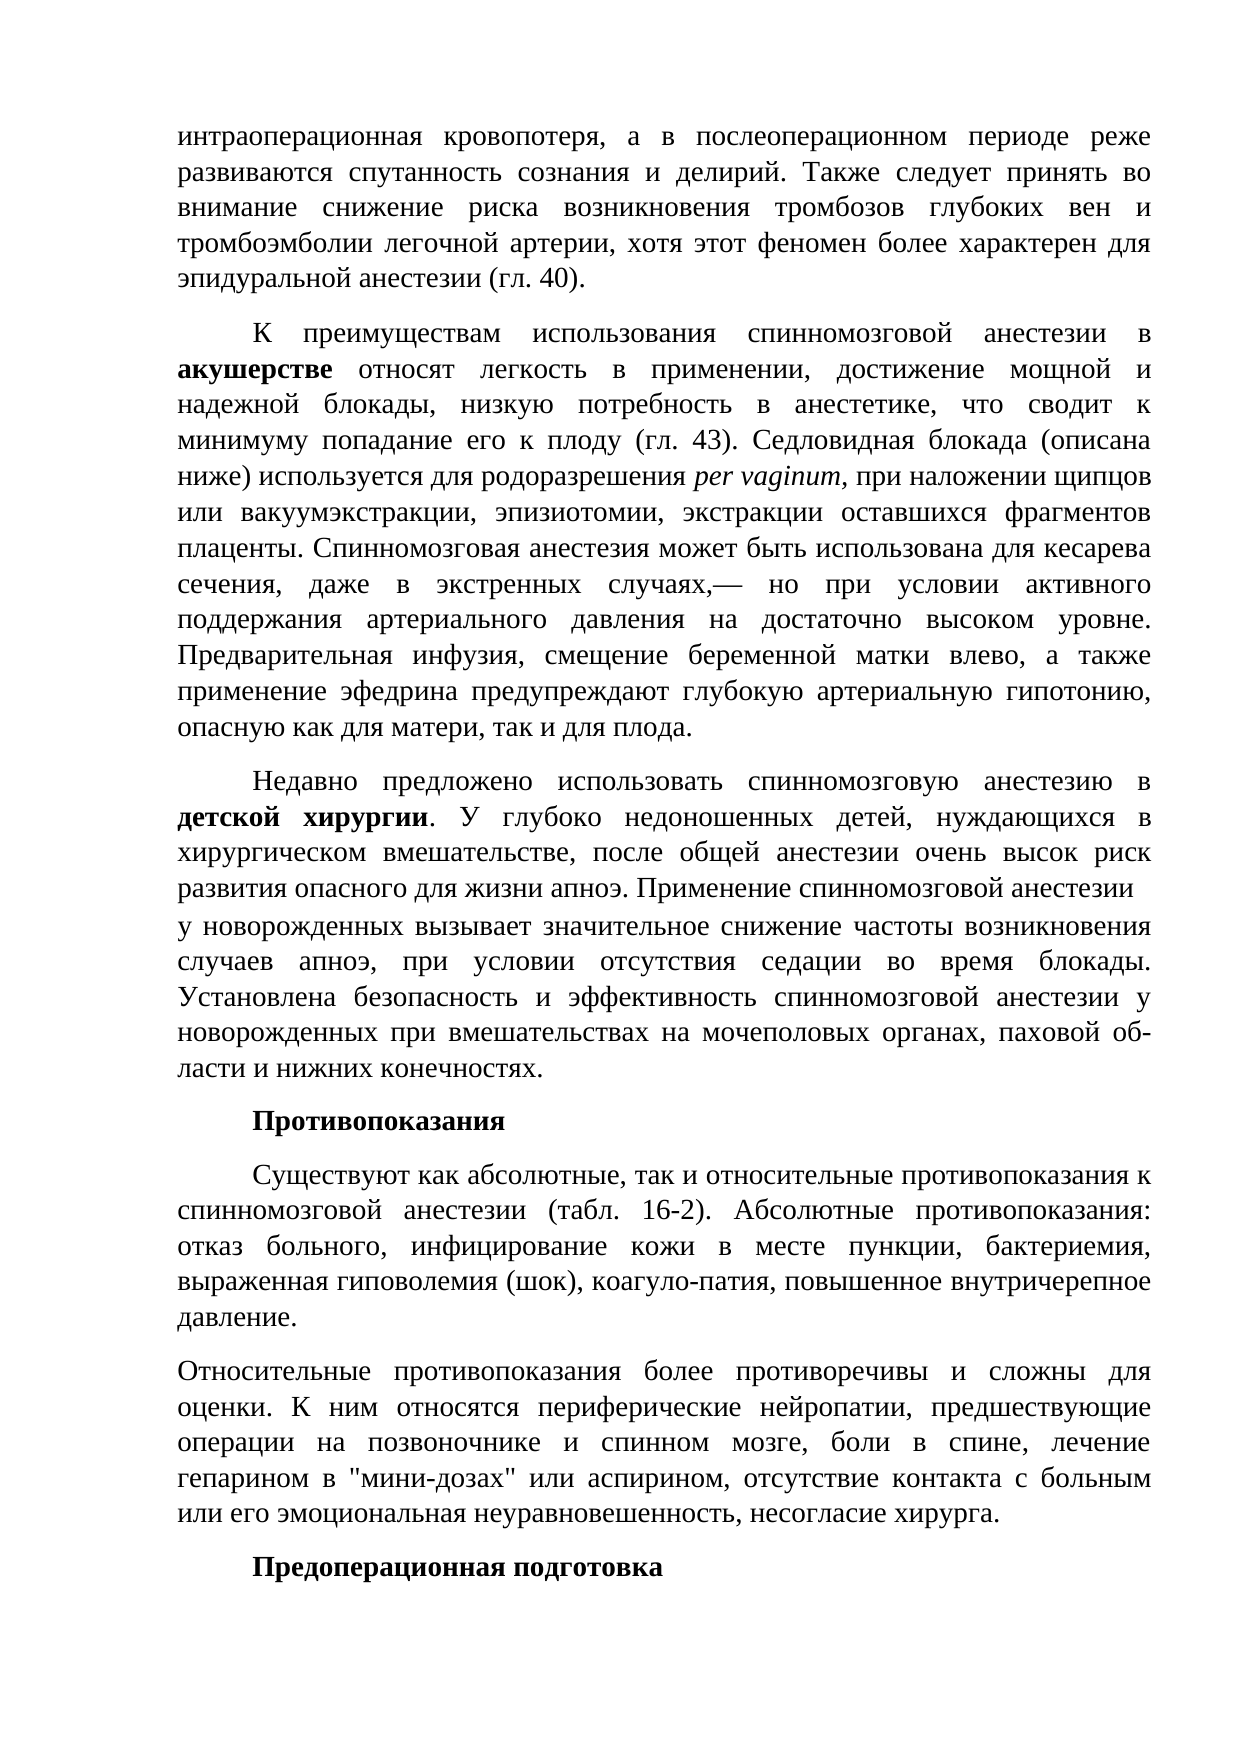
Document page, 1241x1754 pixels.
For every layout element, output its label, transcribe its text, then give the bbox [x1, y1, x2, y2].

text Предоперационная подготовка [252, 1549, 1152, 1582]
text Недавно предложено использовать спинномозговую анестезию в детской хирургии. У глубоко недоношенных детей, нуждающихся в хирургическом вмешательстве, после общей анестезии очень высок риск развития опасного для жизни апноэ. Применение спинномозговой анестезии [177, 763, 1152, 903]
text Противопоказания [252, 1103, 1152, 1137]
list преимуществам использования спинномозговой анестезии в акушерстве относят легкость в применении, достижение мощной и надежной блокады, низкую потребность в анестетике, что сводит к минимуму попадание его к плоду (гл. 43). Седловидная блокада (описана ниже) используется для родоразрешения per vaginum, при наложении щипцов или вакуумэкстракции, эпизиотомии, экстракции оставшихся фрагментов плаценты. Спинномозговая анестезия может быть использована для кесарева сечения, даже в экстренных случаях,— но при условии активного поддержания артериального давления на достаточно высоком уровне. Предварительная инфузия, смещение беременной матки влево, а также применение эфедрина предупреждают глубокую артериальную гипотонию, опасную как для матери, так и для плода. [177, 315, 1152, 743]
text Относительные противопоказания более противоречивы и сложны для оценки. К ним относятся периферические нейропатии, предшествующие операции на позвоночнике и спинном мозге, боли в спине, лечение гепарином в "мини-дозах" или аспирином, отсутствие контакта с больным или его эмоциональная неуравновешенность, несогласие хирурга. [177, 1353, 1152, 1529]
list новорожденных вызывает значительное снижение частоты возникновения случаев апноэ, при условии отсутствия седации во время блокады. Установлена безопасность и эффективность спинномозговой анестезии у новорожденных при вмешательствах на мочеполовых органах, паховой об-ласти и нижних конечностях. [177, 908, 1152, 1083]
text интраоперационная кровопотеря, а в послеоперационном периоде реже развиваются спутанность сознания и делирий. Также следует принять во внимание снижение риска возникновения тромбозов глубоких вен и тромбоэмболии легочной артерии, хотя этот феномен более характерен для эпидуральной анестезии (гл. 40). [177, 118, 1152, 294]
text Существуют как абсолютные, так и относительные противопоказания к спинномозговой анестезии (табл. 16-2). Абсолютные противопоказания: отказ больного, инфицирование кожи в месте пункции, бактериемия, выраженная гиповолемия (шок), коагуло-патия, повышенное внутричерепное давление. [177, 1157, 1152, 1332]
